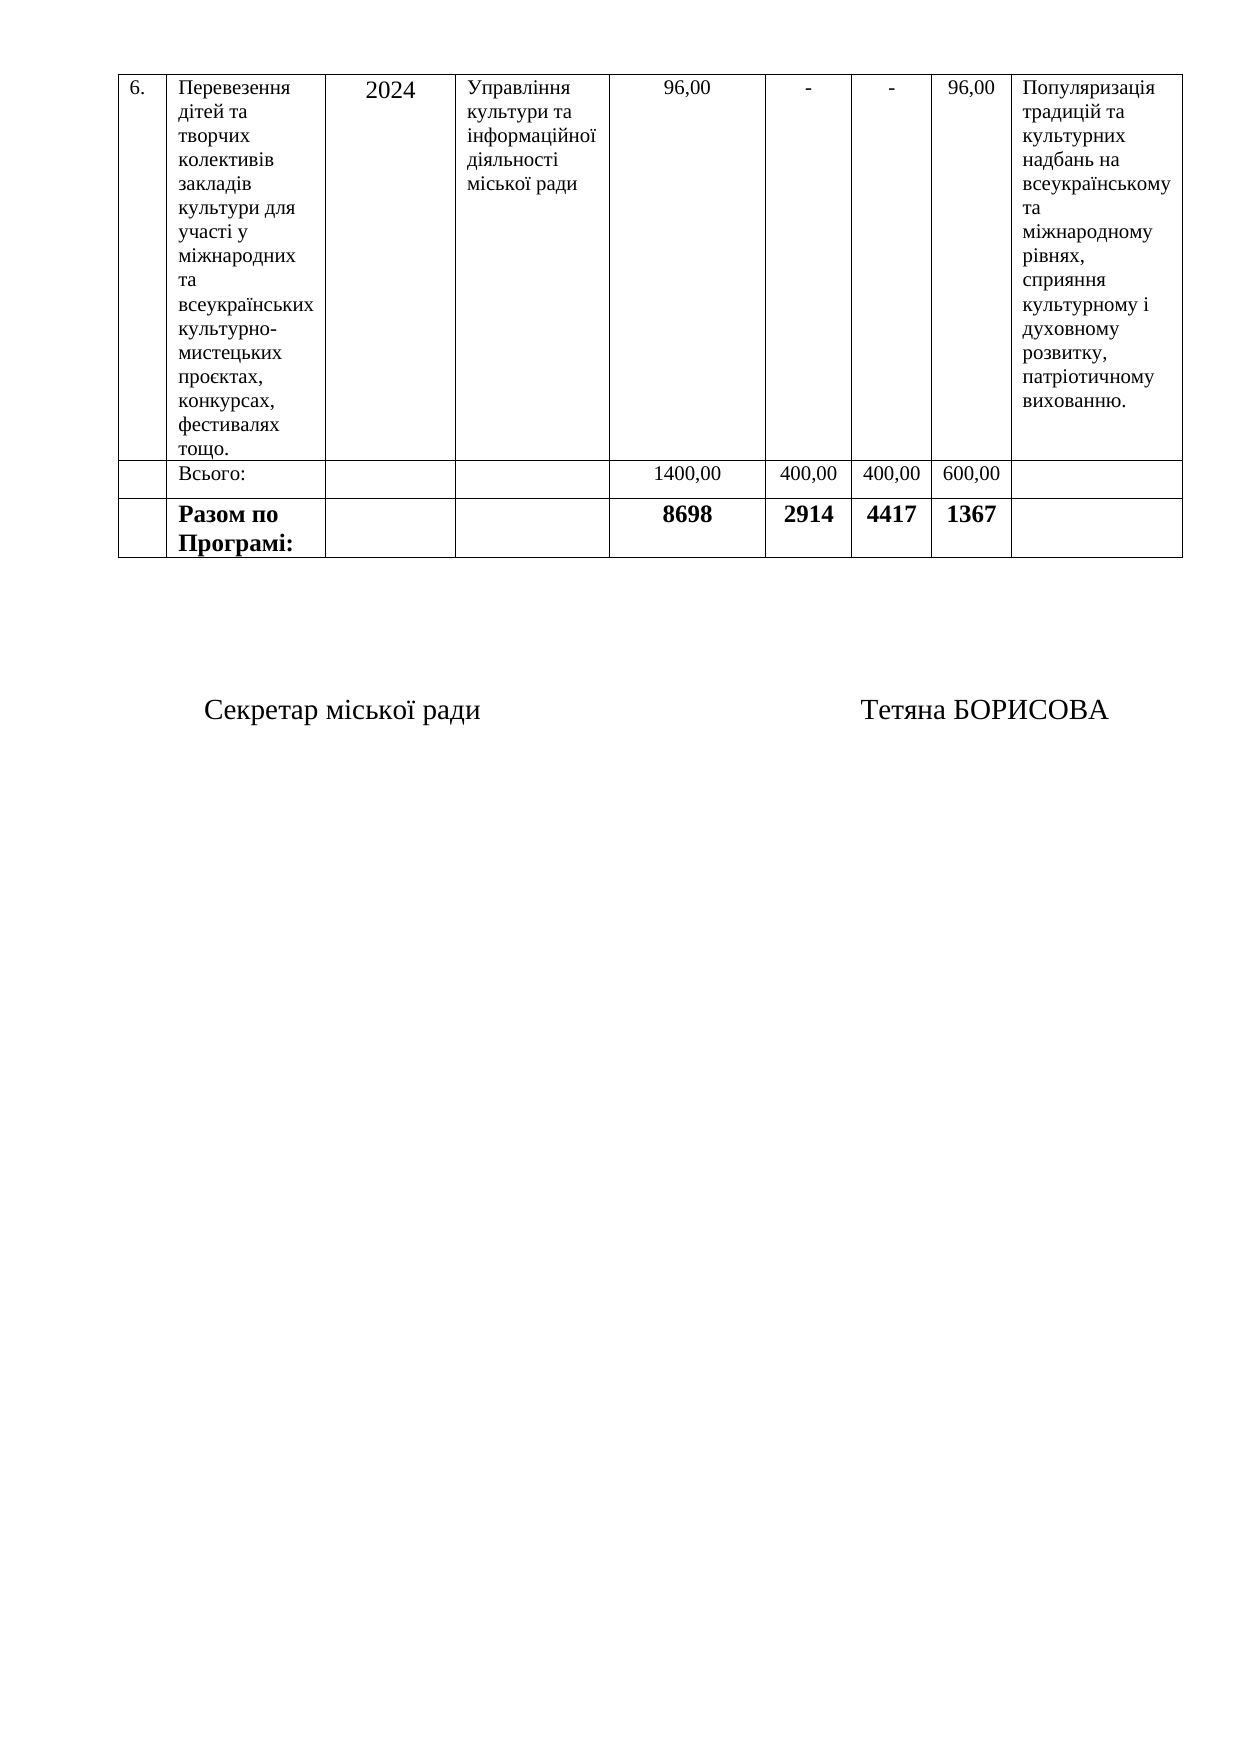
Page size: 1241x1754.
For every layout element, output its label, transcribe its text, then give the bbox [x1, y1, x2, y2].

table_cell [1012, 499, 1182, 557]
table_cell 600,00 [932, 461, 1011, 498]
table_cell [326, 461, 455, 498]
table_cell Всього: [167, 461, 325, 498]
table_cell - [766, 75, 851, 460]
table_cell 96,00 [610, 75, 765, 460]
table_cell 1400,00 [610, 461, 765, 498]
table_cell [1012, 461, 1182, 498]
table_cell 8698 [610, 499, 765, 557]
table_cell [326, 499, 455, 557]
table_cell 400,00 [766, 461, 851, 498]
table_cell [456, 75, 609, 460]
table_cell - [852, 75, 931, 460]
table_cell 6. [119, 75, 166, 460]
text Секретар міської ради Тетяна БОРИСОВА [59, 692, 1181, 726]
table_cell [119, 461, 166, 498]
table_cell [456, 499, 609, 557]
table_cell 4417 [852, 499, 931, 557]
table_cell 2024 [326, 75, 455, 460]
table_cell [119, 499, 166, 557]
table_cell Популяризація традицій та культурних надбань на всеукраїнському та міжнародному рівнях, сприяння культурному і духовному розвитку, патріотичному вихованню. [1012, 75, 1182, 460]
table_cell 96,00 [932, 75, 1011, 460]
table_cell 2914 [766, 499, 851, 557]
table_cell Перевезення дітей та творчих колективів закладів культури для участі у міжнародних та всеукраїнських культурно-мистецьких проєктах, конкурсах, фестивалях тощо. [167, 75, 325, 460]
table_cell 400,00 [852, 461, 931, 498]
table_cell [456, 461, 609, 498]
table_cell 1367 [932, 499, 1011, 557]
table_cell Разом по Програмі: [167, 499, 325, 557]
